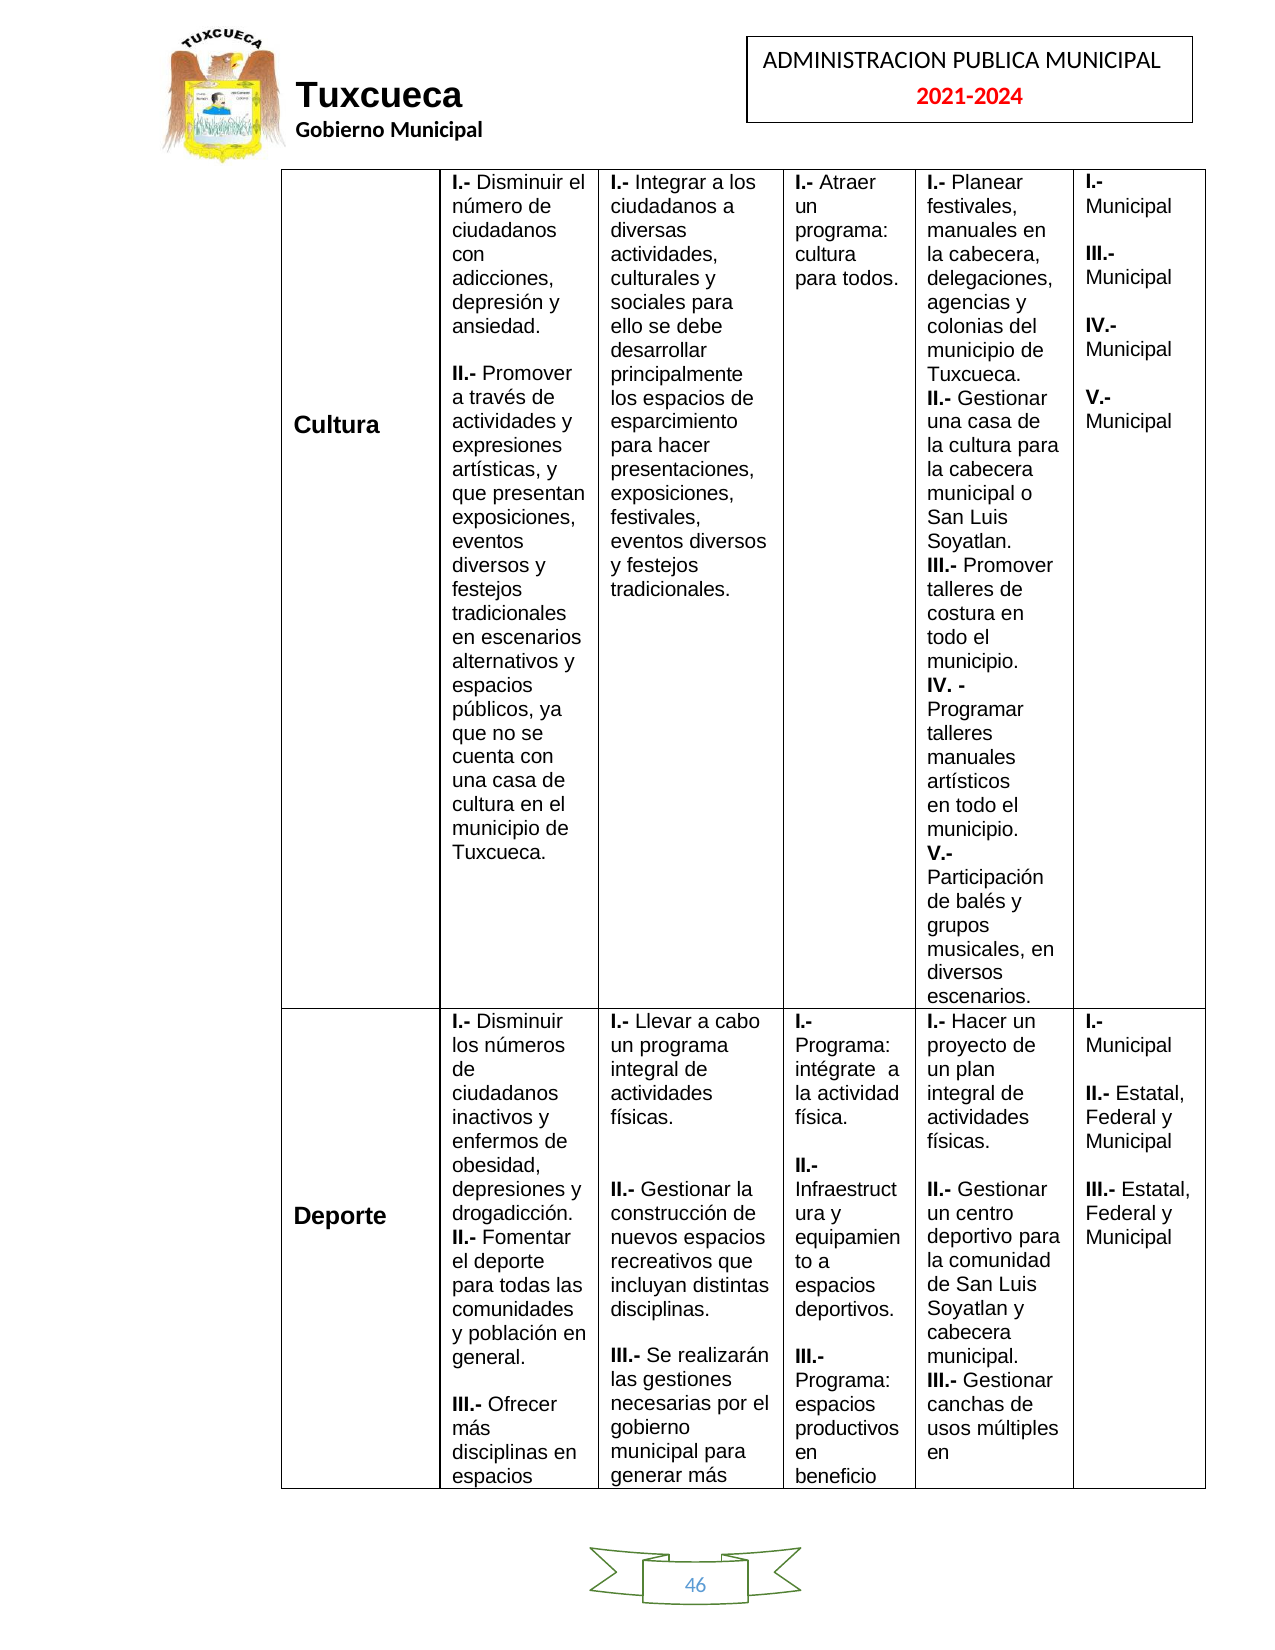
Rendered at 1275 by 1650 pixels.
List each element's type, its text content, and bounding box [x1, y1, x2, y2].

table_cell I.- Municipal II.- Estatal, Federal y Municipal III.- Estatal, Federal y Municipal [1074, 1009, 1205, 1488]
table_header I.- Planear festivales, manuales en la cabecera, delegaciones, agencias y colonias del municipio de Tuxcueca. II.- Gestionar una casa de la cultura para la cabecera municipal o San Luis Soyatlan. III.- Promover talleres de costura en todo el municipio. IV. - Programar talleres manuales artísticos en todo el municipio. V.- Participación de balés y grupos musicales, en diversos escenarios. [916, 170, 1073, 1008]
table_header I.- Integrar a los ciudadanos a diversas actividades, culturales y sociales para ello se debe desarrollar principalmente los espacios de esparcimiento para hacer presentaciones, exposiciones, festivales, eventos diversos y festejos tradicionales. [599, 170, 783, 1008]
table_header I.- Atraer un programa: cultura para todos. [784, 170, 915, 1008]
table_header Cultura [282, 170, 439, 1008]
table_header I.- Disminuir el número de ciudadanos con adicciones, depresión y ansiedad. II.- Promover a través de actividades y expresiones artísticas, y que presentan exposiciones, eventos diversos y festejos tradicionales en escenarios alternativos y espacios públicos, ya que no se cuenta con una casa de cultura en el municipio de Tuxcueca. [441, 170, 598, 1008]
picture [159, 26, 286, 166]
table_cell Deporte [282, 1009, 439, 1488]
table_header I.- Municipal III.- Municipal IV.- Municipal V.- Municipal [1074, 170, 1205, 1008]
